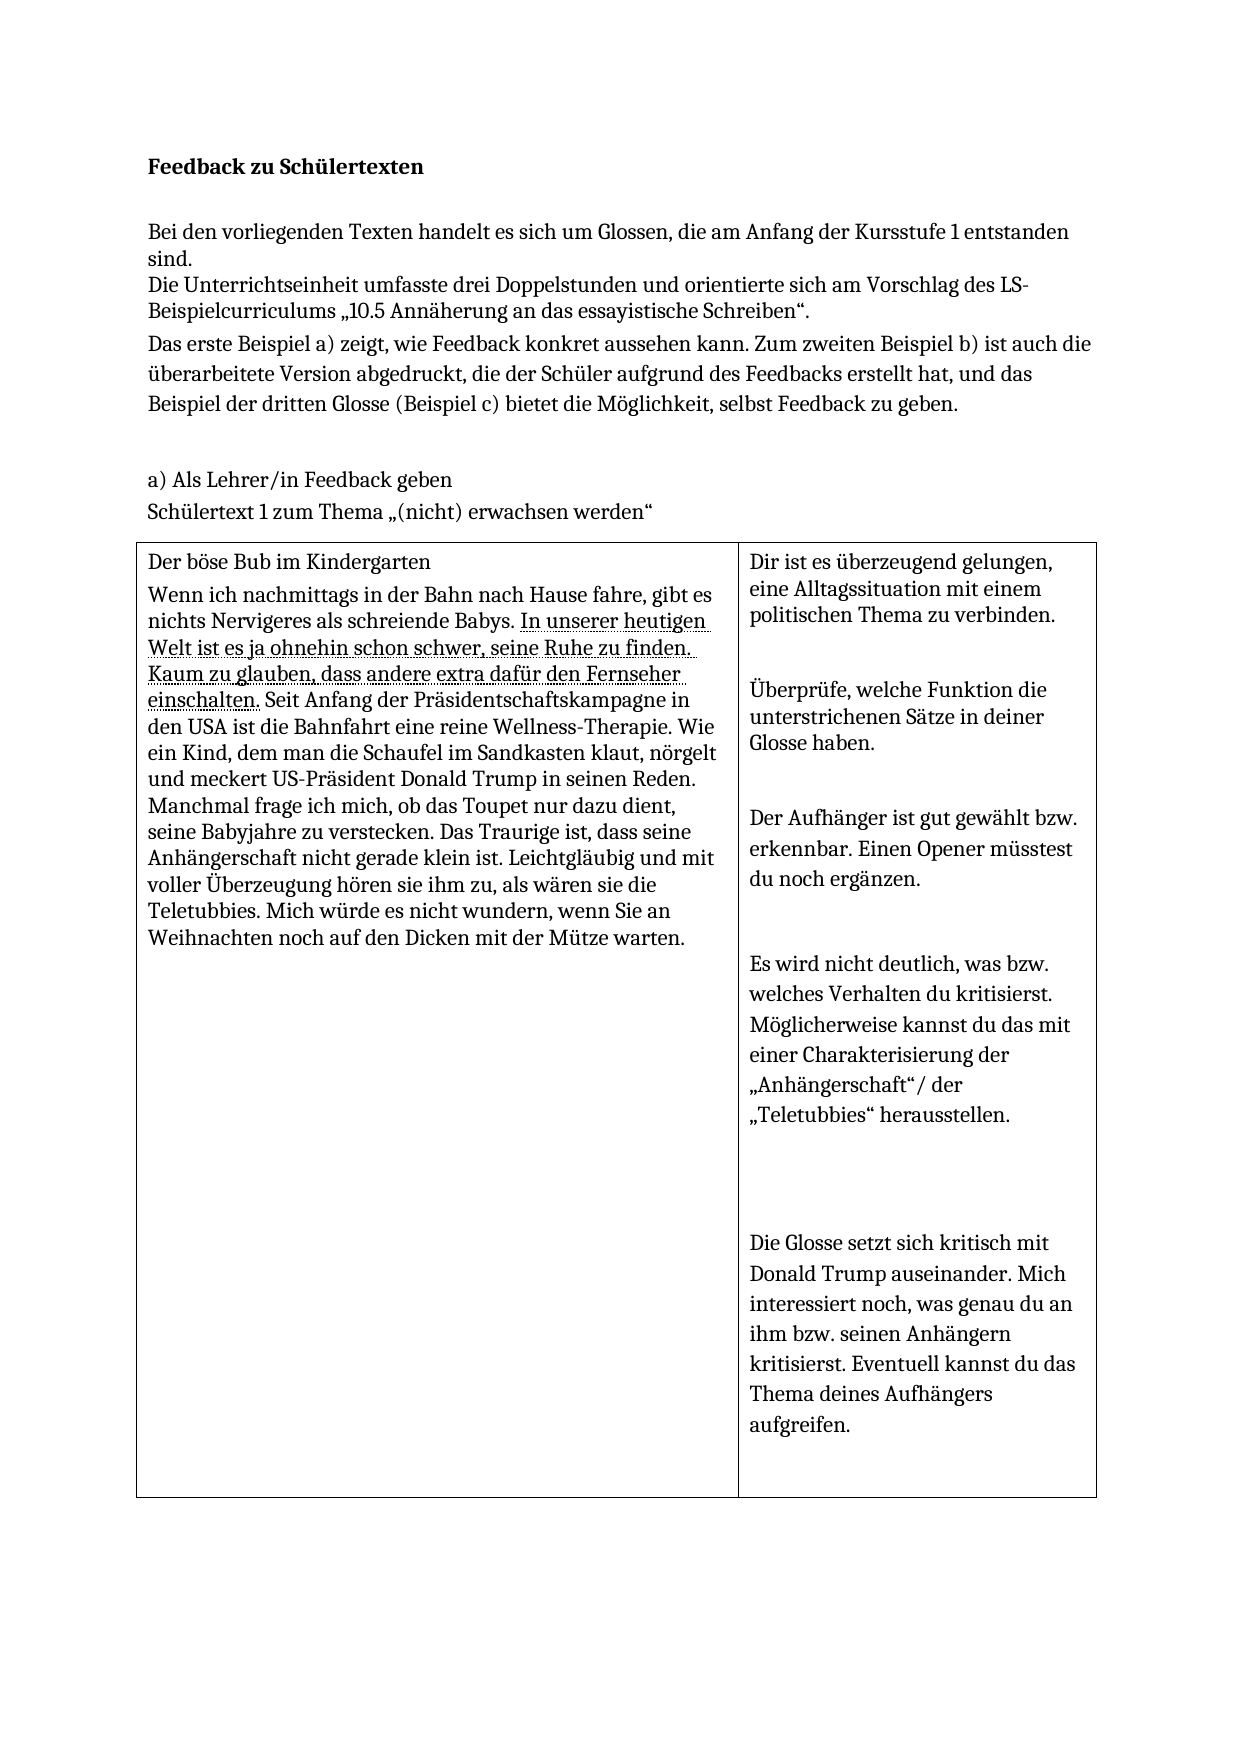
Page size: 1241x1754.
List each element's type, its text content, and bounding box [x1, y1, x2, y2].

subtitle Bei den vorliegenden Texten handelt es sich um Glossen, die am Anfang der Kursstufe 1 entstanden sind. Die Unterrichtseinheit umfasste drei Doppelstunden und orientierte sich am Vorschlag des LS-Beispielcurriculums „10.5 Annäherung an das essayistische Schreiben“. [148, 219, 1093, 324]
subtitle a) Als Lehrer/in Feedback geben [148, 466, 1093, 493]
text Schülertext 1 zum Thema „(nicht) erwachsen werden“ [148, 499, 1093, 525]
subtitle Feedback zu Schülertexten [148, 154, 1093, 180]
table_header Dir ist es überzeugend gelungen, eine Alltagssituation mit einem politischen Thema zu verbinden. Überprüfe, welche Funktion die unterstrichenen Sätze in deiner Glosse haben. Der Aufhänger ist gut gewählt bzw. erkennbar. Einen Opener müsstest du noch ergänzen. Es wird nicht deutlich, was bzw. welches Verhalten du kritisierst. Möglicherweise kannst du das mit einer Charakterisierung der „Anhängerschaft“/ der „Teletubbies“ herausstellen. Die Glosse setzt sich kritisch mit Donald Trump auseinander. Mich interessiert noch, was genau du an ihm bzw. seinen Anhängern kritisierst. Eventuell kannst du das Thema deines Aufhängers aufgreifen. [739, 543, 1096, 1497]
text Das erste Beispiel a) zeigt, wie Feedback konkret aussehen kann. Zum zweiten Beispiel b) ist auch die überarbeitete Version abgedruckt, die der Schüler aufgrund des Feedbacks erstellt hat, und das Beispiel der dritten Glosse (Beispiel c) bietet die Möglichkeit, selbst Feedback zu geben. [148, 331, 1093, 417]
table_header Der böse Bub im Kindergarten Wenn ich nachmittags in der Bahn nach Hause fahre, gibt es nichts Nervigeres als schreiende Babys. In unserer heutigen Welt ist es ja ohnehin schon schwer, seine Ruhe zu finden. Kaum zu glauben, dass andere extra dafür den Fernseher einschalten. Seit Anfang der Präsidentschaftskampagne in den USA ist die Bahnfahrt eine reine Wellness-Therapie. Wie ein Kind, dem man die Schaufel im Sandkasten klaut, nörgelt und meckert US-Präsident Donald Trump in seinen Reden. Manchmal frage ich mich, ob das Toupet nur dazu dient, seine Babyjahre zu verstecken. Das Traurige ist, dass seine Anhängerschaft nicht gerade klein ist. Leichtgläubig und mit voller Überzeugung hören sie ihm zu, als wären sie die Teletubbies. Mich würde es nicht wundern, wenn Sie an Weihnachten noch auf den Dicken mit der Mütze warten. [137, 543, 738, 1497]
